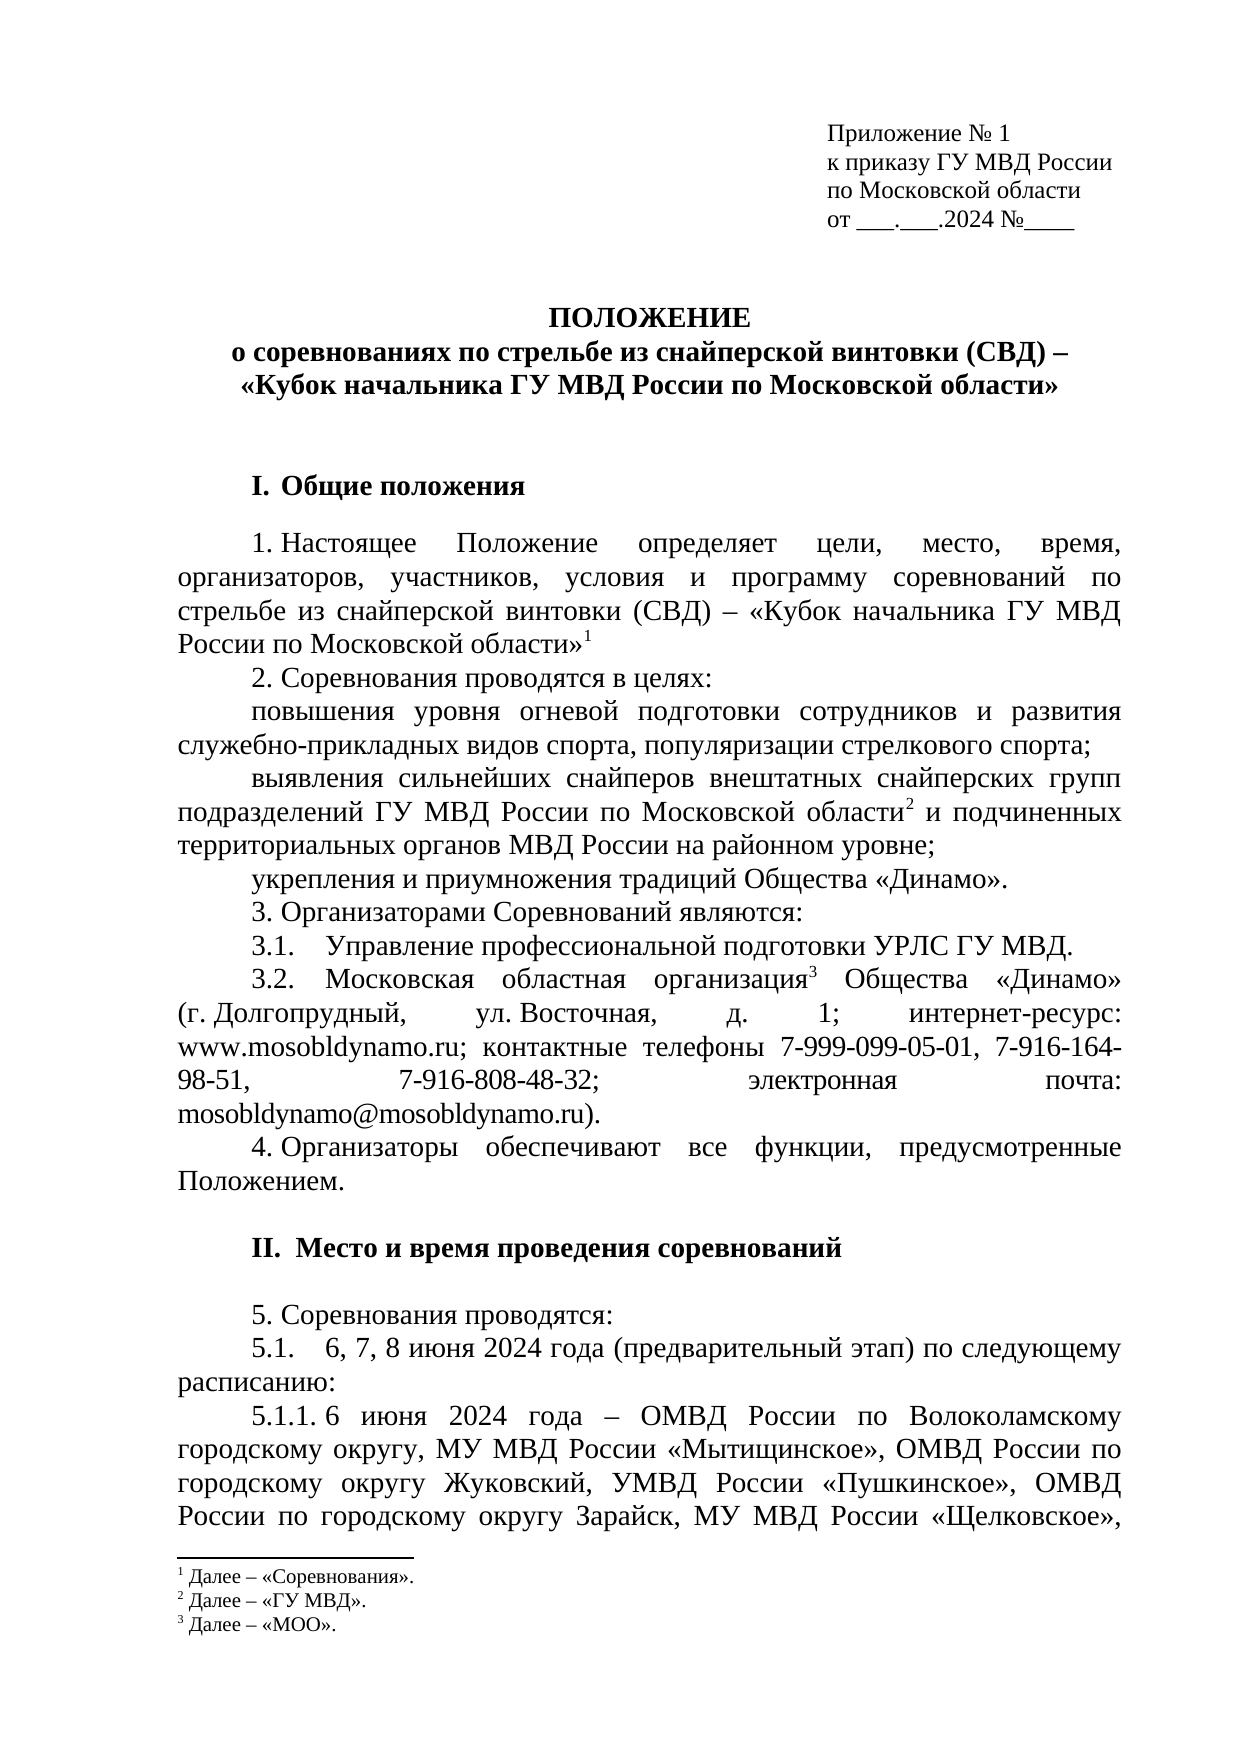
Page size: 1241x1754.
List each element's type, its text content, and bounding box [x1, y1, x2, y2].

list Московская областная организация Общества «Динамо» (г. Долгопрудный, ул. Восточная, д. 1; интернет-ресурс: www.mosobldynamo.ru; контактные телефоны 7-999-099-05-01, 7-916-164-98-51, 7-916-808-48-32; электронная почта: mosobldynamo@mosobldynamo.ru). [177, 962, 1122, 1129]
text к приказу ГУ МВД России [827, 147, 1122, 176]
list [177, 1398, 1122, 1532]
list Организаторы обеспечивают все функции, предусмотренные Положением. [177, 1129, 1122, 1196]
text укрепления и приумножения традиций Общества «Динамо». [177, 861, 1122, 894]
list 6, 7, 8 июня 2024 года (предварительный этап) по следующему расписанию: [177, 1331, 1122, 1398]
text о соревнованиях по стрельбе из снайперской винтовки (СВД) – [177, 334, 1122, 367]
list Настоящее Положение определяет цели, место, время, организаторов, участников, условия и программу соревнований по стрельбе из снайперской винтовки (СВД) – «Кубок начальника ГУ МВД России по Московской области» [177, 526, 1122, 660]
text «Кубок начальника ГУ МВД России по Московской области» [177, 367, 1122, 401]
list Управление профессиональной подготовки УРЛС ГУ МВД. [177, 928, 1122, 962]
list Организаторами Соревнований являются: [177, 894, 1122, 928]
text выявления сильнейших снайперов внештатных снайперских групп подразделений ГУ МВД России по Московской области и подчиненных территориальных органов МВД России на районном уровне; [177, 760, 1122, 861]
text ПОЛОЖЕНИЕ [177, 300, 1122, 334]
list Общие положения [177, 468, 1122, 501]
list Соревнования проводятся: [177, 1297, 1122, 1331]
list Соревнования проводятся в целях: [177, 660, 1122, 693]
text по Московской области [827, 176, 1122, 204]
text Приложение № 1 [827, 118, 1122, 147]
list Место и время проведения соревнований [177, 1230, 1122, 1263]
text повышения уровня огневой подготовки сотрудников и развития служебно-прикладных видов спорта, популяризации стрелкового спорта; [177, 693, 1122, 760]
text от ___.___.2024 №____ [827, 204, 1122, 233]
